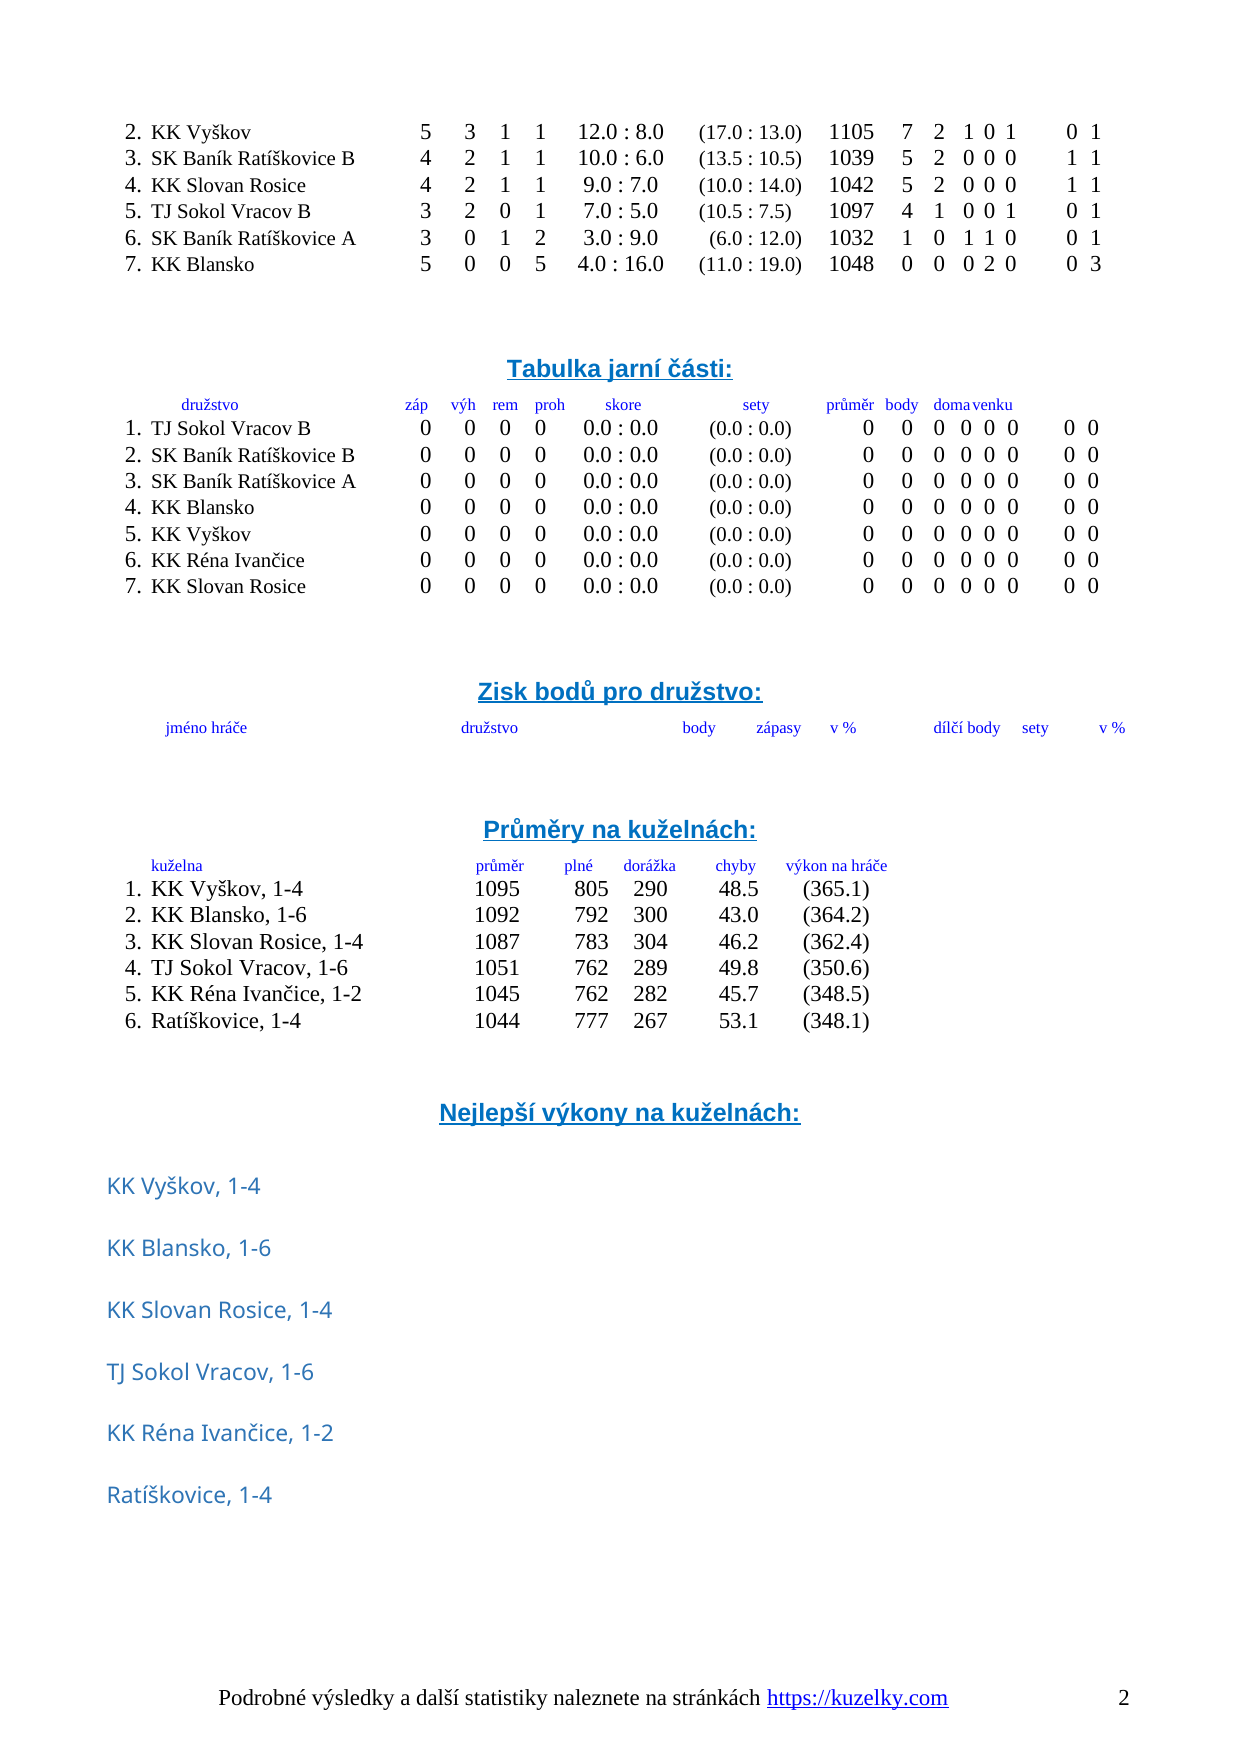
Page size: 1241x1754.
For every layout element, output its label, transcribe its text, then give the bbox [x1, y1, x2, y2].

text 7. KK Blansko 5 0 0 5 4.0 : 16.0 (11.0 : 19.0) 1048 0 0 0 2 0 0 3 [106, 250, 1134, 276]
text 1. KK Vyškov, 1-4 1095 805 290 48.5 (365.1) [106, 875, 1134, 901]
subtitle TJ Sokol Vracov, 1-6 [106, 1356, 1134, 1387]
text 2. KK Blansko, 1-6 1092 792 300 43.0 (364.2) [106, 901, 1134, 928]
text 3. SK Baník Ratíškovice A 0 0 0 0 0.0 : 0.0 (0.0 : 0.0) 0 0 0 0 0 0 0 0 [106, 467, 1134, 493]
text 5. TJ Sokol Vracov B 3 2 0 1 7.0 : 5.0 (10.5 : 7.5) 1097 4 1 0 0 1 0 1 [106, 197, 1134, 223]
subtitle KK Réna Ivančice, 1-2 [106, 1417, 1134, 1448]
text Tabulka jarní části: [94, 354, 1145, 383]
text 3. SK Baník Ratíškovice B 4 2 1 1 10.0 : 6.0 (13.5 : 10.5) 1039 5 2 0 0 0 1 1 [106, 144, 1134, 171]
text 7. KK Slovan Rosice 0 0 0 0 0.0 : 0.0 (0.0 : 0.0) 0 0 0 0 0 0 0 0 [106, 572, 1134, 599]
subtitle KK Vyškov, 1-4 [106, 1170, 1134, 1201]
text Zisk bodů pro družstvo: [94, 677, 1145, 705]
text 4. KK Slovan Rosice 4 2 1 1 9.0 : 7.0 (10.0 : 14.0) 1042 5 2 0 0 0 1 1 [106, 171, 1134, 197]
text 4. TJ Sokol Vracov, 1-6 1051 762 289 49.8 (350.6) [106, 954, 1134, 981]
text kuželna průměr plné dorážka chyby výkon na hráče [106, 856, 1134, 875]
text Nejlepší výkony na kuželnách: [94, 1098, 1145, 1127]
text 6. KK Réna Ivančice 0 0 0 0 0.0 : 0.0 (0.0 : 0.0) 0 0 0 0 0 0 0 0 [106, 546, 1134, 572]
text Průměry na kuželnách: [94, 815, 1145, 843]
text 2. SK Baník Ratíškovice B 0 0 0 0 0.0 : 0.0 (0.0 : 0.0) 0 0 0 0 0 0 0 0 [106, 441, 1134, 467]
subtitle KK Slovan Rosice, 1-4 [106, 1294, 1134, 1325]
text 3. KK Slovan Rosice, 1-4 1087 783 304 46.2 (362.4) [106, 928, 1134, 954]
subtitle Ratíškovice, 1-4 [106, 1479, 1134, 1510]
text 5. KK Vyškov 0 0 0 0 0.0 : 0.0 (0.0 : 0.0) 0 0 0 0 0 0 0 0 [106, 520, 1134, 546]
text 6. SK Baník Ratíškovice A 3 0 1 2 3.0 : 9.0 (6.0 : 12.0) 1032 1 0 1 1 0 0 1 [106, 223, 1134, 250]
text 5. KK Réna Ivančice, 1-2 1045 762 282 45.7 (348.5) [106, 981, 1134, 1007]
text 4. KK Blansko 0 0 0 0 0.0 : 0.0 (0.0 : 0.0) 0 0 0 0 0 0 0 0 [106, 493, 1134, 520]
text družstvo záp výh rem proh skore sety průměr body doma venku [106, 395, 1134, 414]
text 6. Ratíškovice, 1-4 1044 777 267 53.1 (348.1) [106, 1007, 1134, 1033]
text jméno hráče družstvo body zápasy v % dílčí body sety v % [106, 718, 1134, 737]
text 1. TJ Sokol Vracov B 0 0 0 0 0.0 : 0.0 (0.0 : 0.0) 0 0 0 0 0 0 0 0 [106, 414, 1134, 441]
subtitle KK Blansko, 1-6 [106, 1232, 1134, 1263]
text 2. KK Vyškov 5 3 1 1 12.0 : 8.0 (17.0 : 13.0) 1105 7 2 1 0 1 0 1 [106, 118, 1134, 144]
